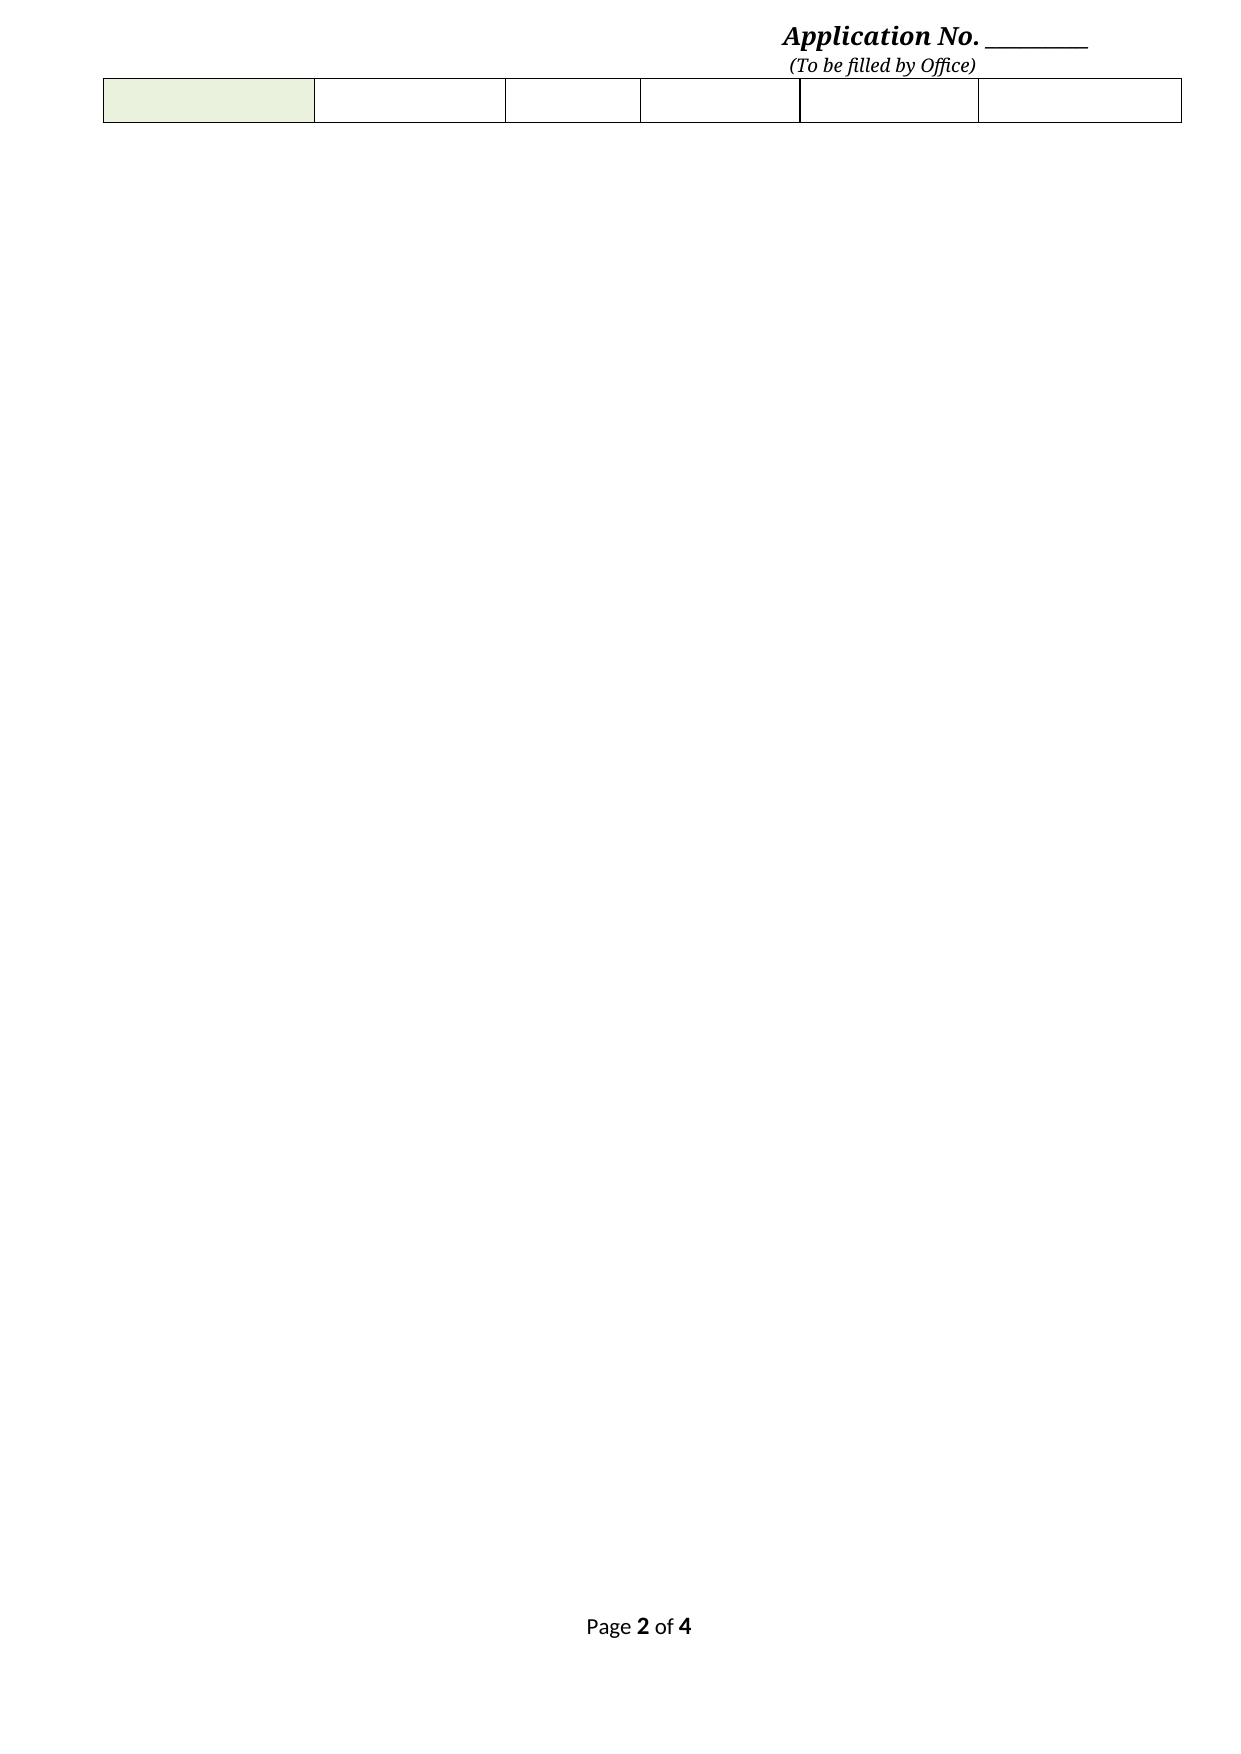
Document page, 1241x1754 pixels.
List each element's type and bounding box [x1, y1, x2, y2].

table_cell [641, 79, 799, 122]
table_cell [315, 79, 505, 122]
table_cell [801, 79, 978, 122]
table_cell [506, 79, 640, 122]
table_cell [104, 79, 314, 122]
table_cell [979, 79, 1181, 122]
